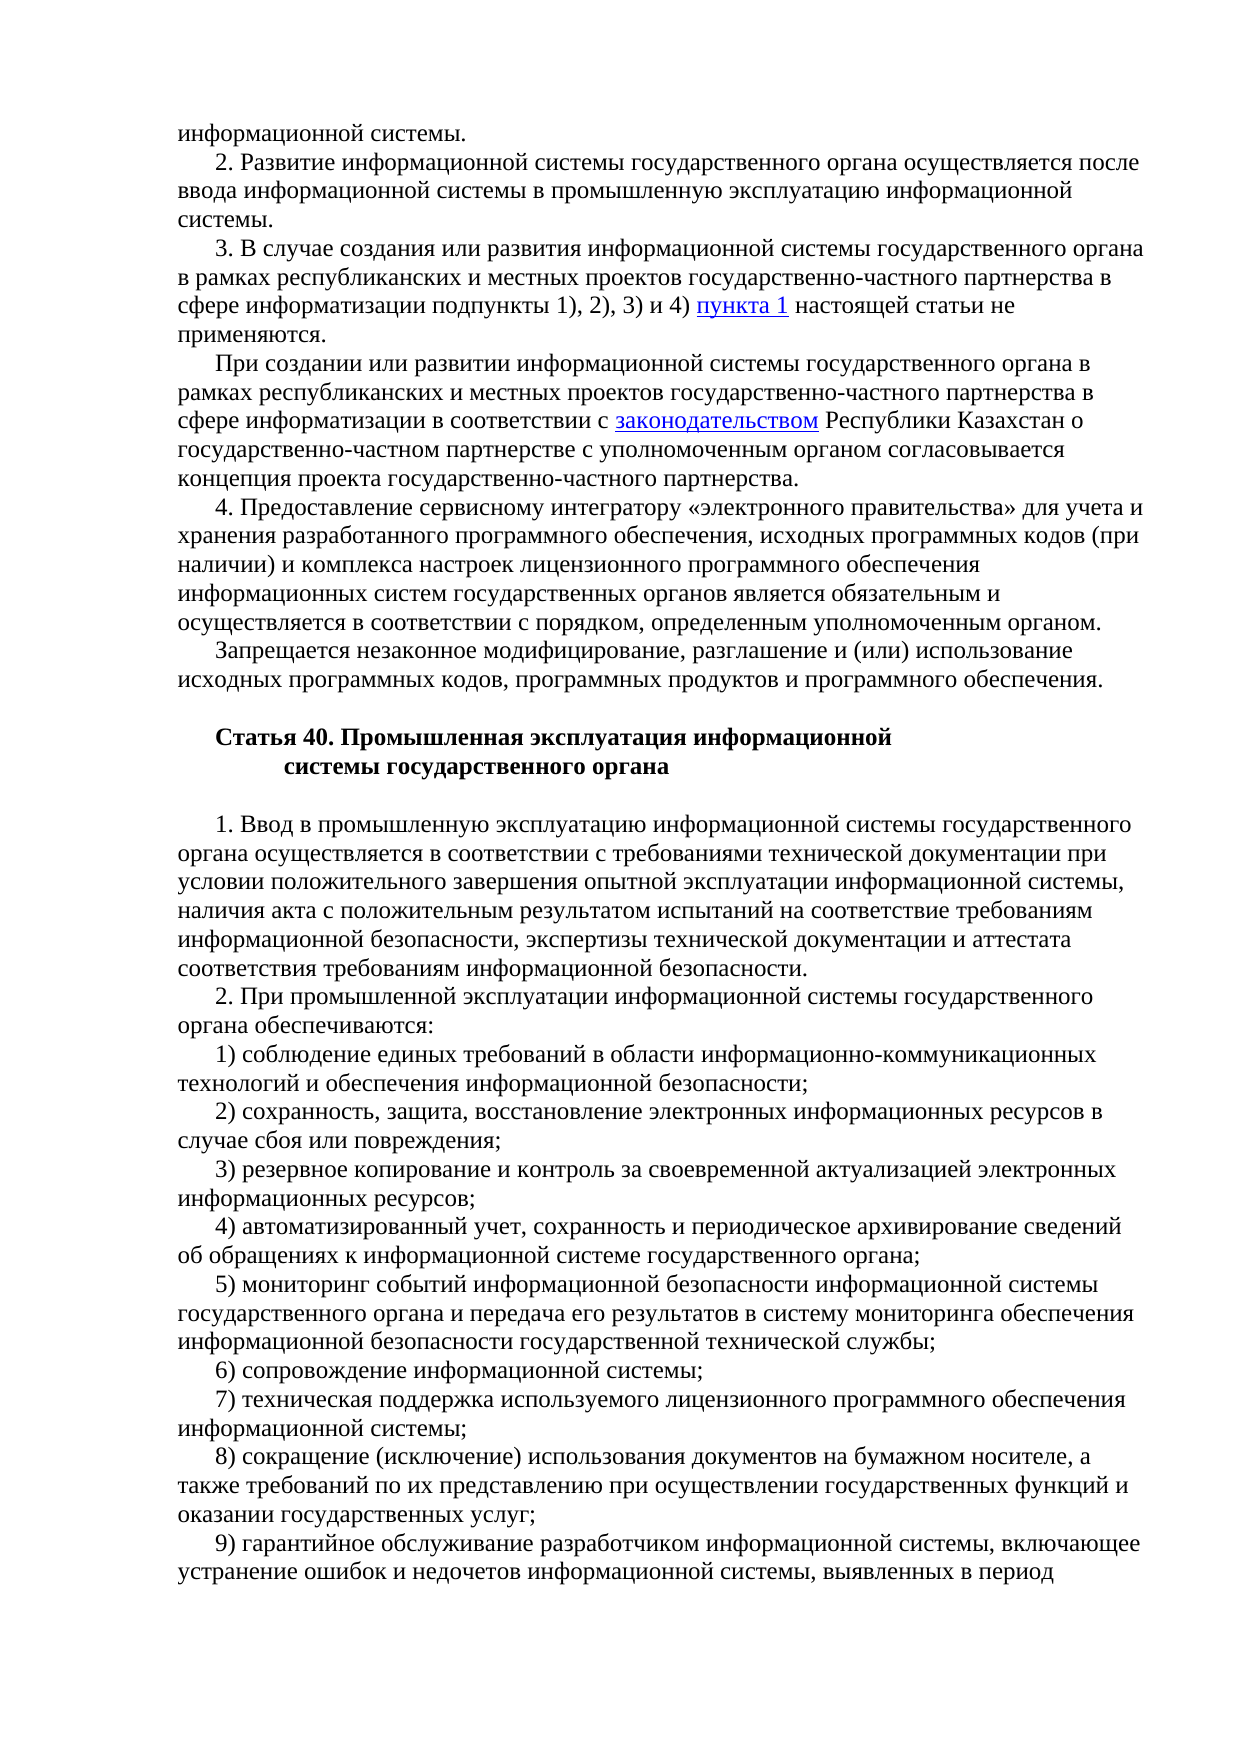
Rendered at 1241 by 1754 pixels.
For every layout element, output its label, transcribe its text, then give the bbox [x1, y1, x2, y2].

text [177, 809, 1152, 1585]
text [177, 118, 1152, 693]
text Статья 40. Промышленная эксплуатация информационной системы государственного органа [177, 722, 1152, 780]
